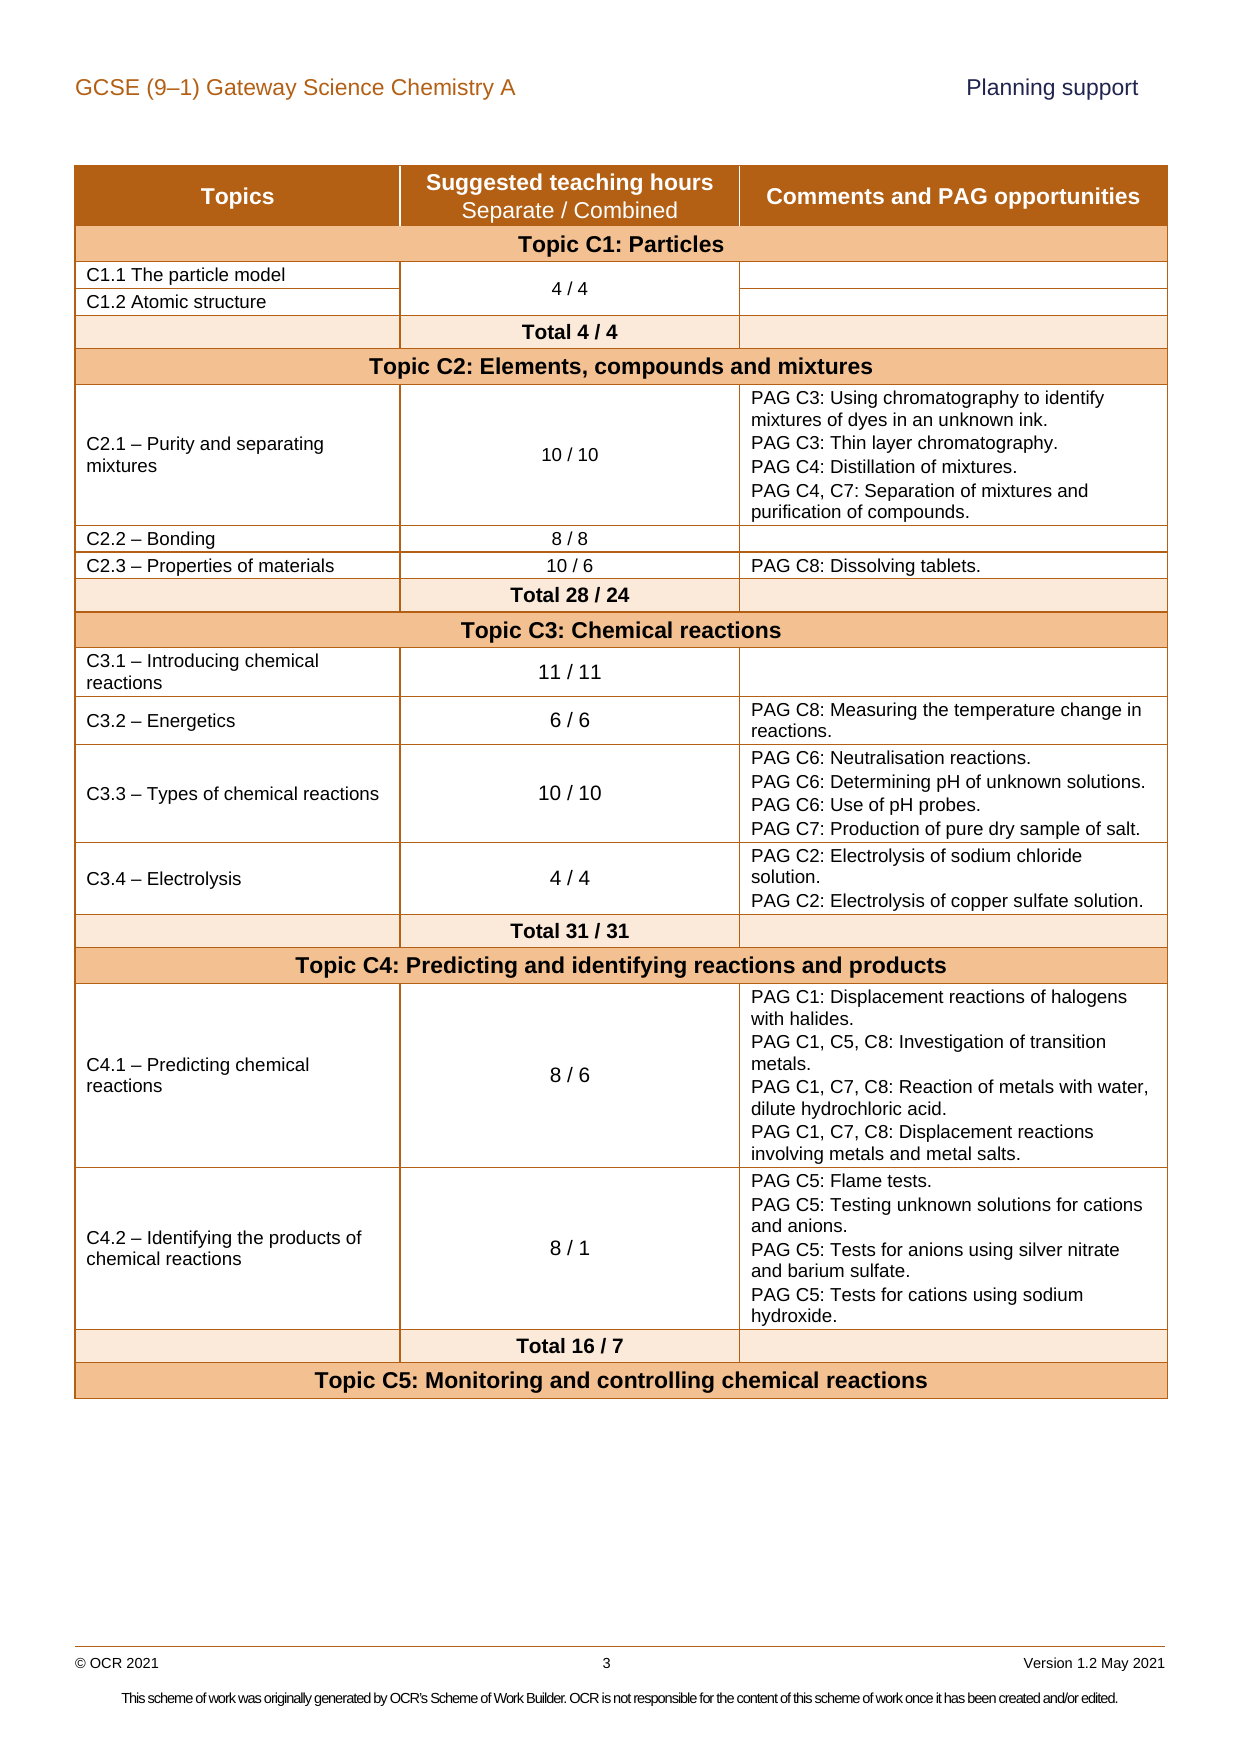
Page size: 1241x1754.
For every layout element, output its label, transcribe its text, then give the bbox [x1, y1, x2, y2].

table_cell 10 / 10 [401, 745, 739, 842]
table_cell 8 / 8 [401, 526, 739, 551]
table_cell PAG C3: Using chromatography to identify mixtures of dyes in an unknown ink. PAG C3: Thin layer chromatography. PAG C4: Distillation of mixtures. PAG C4, C7: Separation of mixtures and purification of compounds. [740, 385, 1167, 524]
table_cell 11 / 11 [401, 648, 739, 696]
table_cell Topic C3: Chemical reactions [76, 613, 1167, 647]
table_cell [76, 316, 399, 348]
table_cell C3.3 – Types of chemical reactions [76, 745, 399, 842]
table_cell C4.2 – Identifying the products of chemical reactions [76, 1168, 399, 1329]
table_cell 8 / 1 [401, 1168, 739, 1329]
table_cell Total 4 / 4 [401, 316, 739, 348]
table_cell [740, 648, 1167, 696]
table_cell [76, 579, 399, 611]
table_cell PAG C2: Electrolysis of sodium chloride solution. PAG C2: Electrolysis of copper sulfate solution. [740, 843, 1167, 913]
table_cell 10 / 10 [401, 385, 739, 524]
table_cell Total 28 / 24 [401, 579, 739, 611]
table_cell [740, 1330, 1167, 1362]
table_cell Topic C4: Predicting and identifying reactions and products [76, 948, 1167, 983]
table_cell [740, 526, 1167, 551]
table_cell 6 / 6 [401, 697, 739, 744]
table_cell C2.2 – Bonding [76, 526, 399, 551]
table_cell Topic C1: Particles [76, 226, 1167, 261]
table_cell Total 31 / 31 [401, 915, 739, 947]
table_cell [740, 915, 1167, 947]
table_cell 4 / 4 [401, 262, 739, 315]
table_cell C2.1 – Purity and separating mixtures [76, 385, 399, 524]
table_cell 4 / 4 [401, 843, 739, 913]
table_cell Topic C5: Monitoring and controlling chemical reactions [76, 1363, 1167, 1398]
table_cell [740, 579, 1167, 611]
table_cell C3.4 – Electrolysis [76, 843, 399, 913]
table_cell C1.2 Atomic structure [76, 289, 399, 315]
table_cell 10 / 6 [401, 553, 739, 578]
table_cell [740, 316, 1167, 348]
table_cell [740, 262, 1167, 288]
table_cell [740, 289, 1167, 315]
table_cell PAG C1: Displacement reactions of halogens with halides. PAG C1, C5, C8: Investigation of transition metals. PAG C1, C7, C8: Reaction of metals with water, dilute hydrochloric acid. PAG C1, C7, C8: Displacement reactions involving metals and metal salts. [740, 984, 1167, 1167]
table_cell [76, 915, 399, 947]
table_cell C3.1 – Introducing chemical reactions [76, 648, 399, 696]
table_cell PAG C5: Flame tests. PAG C5: Testing unknown solutions for cations and anions. PAG C5: Tests for anions using silver nitrate and barium sulfate. PAG C5: Tests for cations using sodium hydroxide. [740, 1168, 1167, 1329]
table_header Comments and PAG opportunities [740, 166, 1167, 225]
table_cell Topic C2: Elements, compounds and mixtures [76, 349, 1167, 384]
table_cell PAG C8: Dissolving tablets. [740, 553, 1167, 578]
table_cell [76, 1330, 399, 1362]
table_cell C2.3 – Properties of materials [76, 553, 399, 578]
table_cell 8 / 6 [401, 984, 739, 1167]
table_cell C1.1 The particle model [76, 262, 399, 288]
table_header Topics [76, 166, 399, 225]
table_cell PAG C8: Measuring the temperature change in reactions. [740, 697, 1167, 744]
table_cell Total 16 / 7 [401, 1330, 739, 1362]
table_header Suggested teaching hours Separate / Combined [401, 166, 739, 225]
table_cell PAG C6: Neutralisation reactions. PAG C6: Determining pH of unknown solutions. PAG C6: Use of pH probes. PAG C7: Production of pure dry sample of salt. [740, 745, 1167, 842]
table_cell C3.2 – Energetics [76, 697, 399, 744]
table_cell C4.1 – Predicting chemical reactions [76, 984, 399, 1167]
